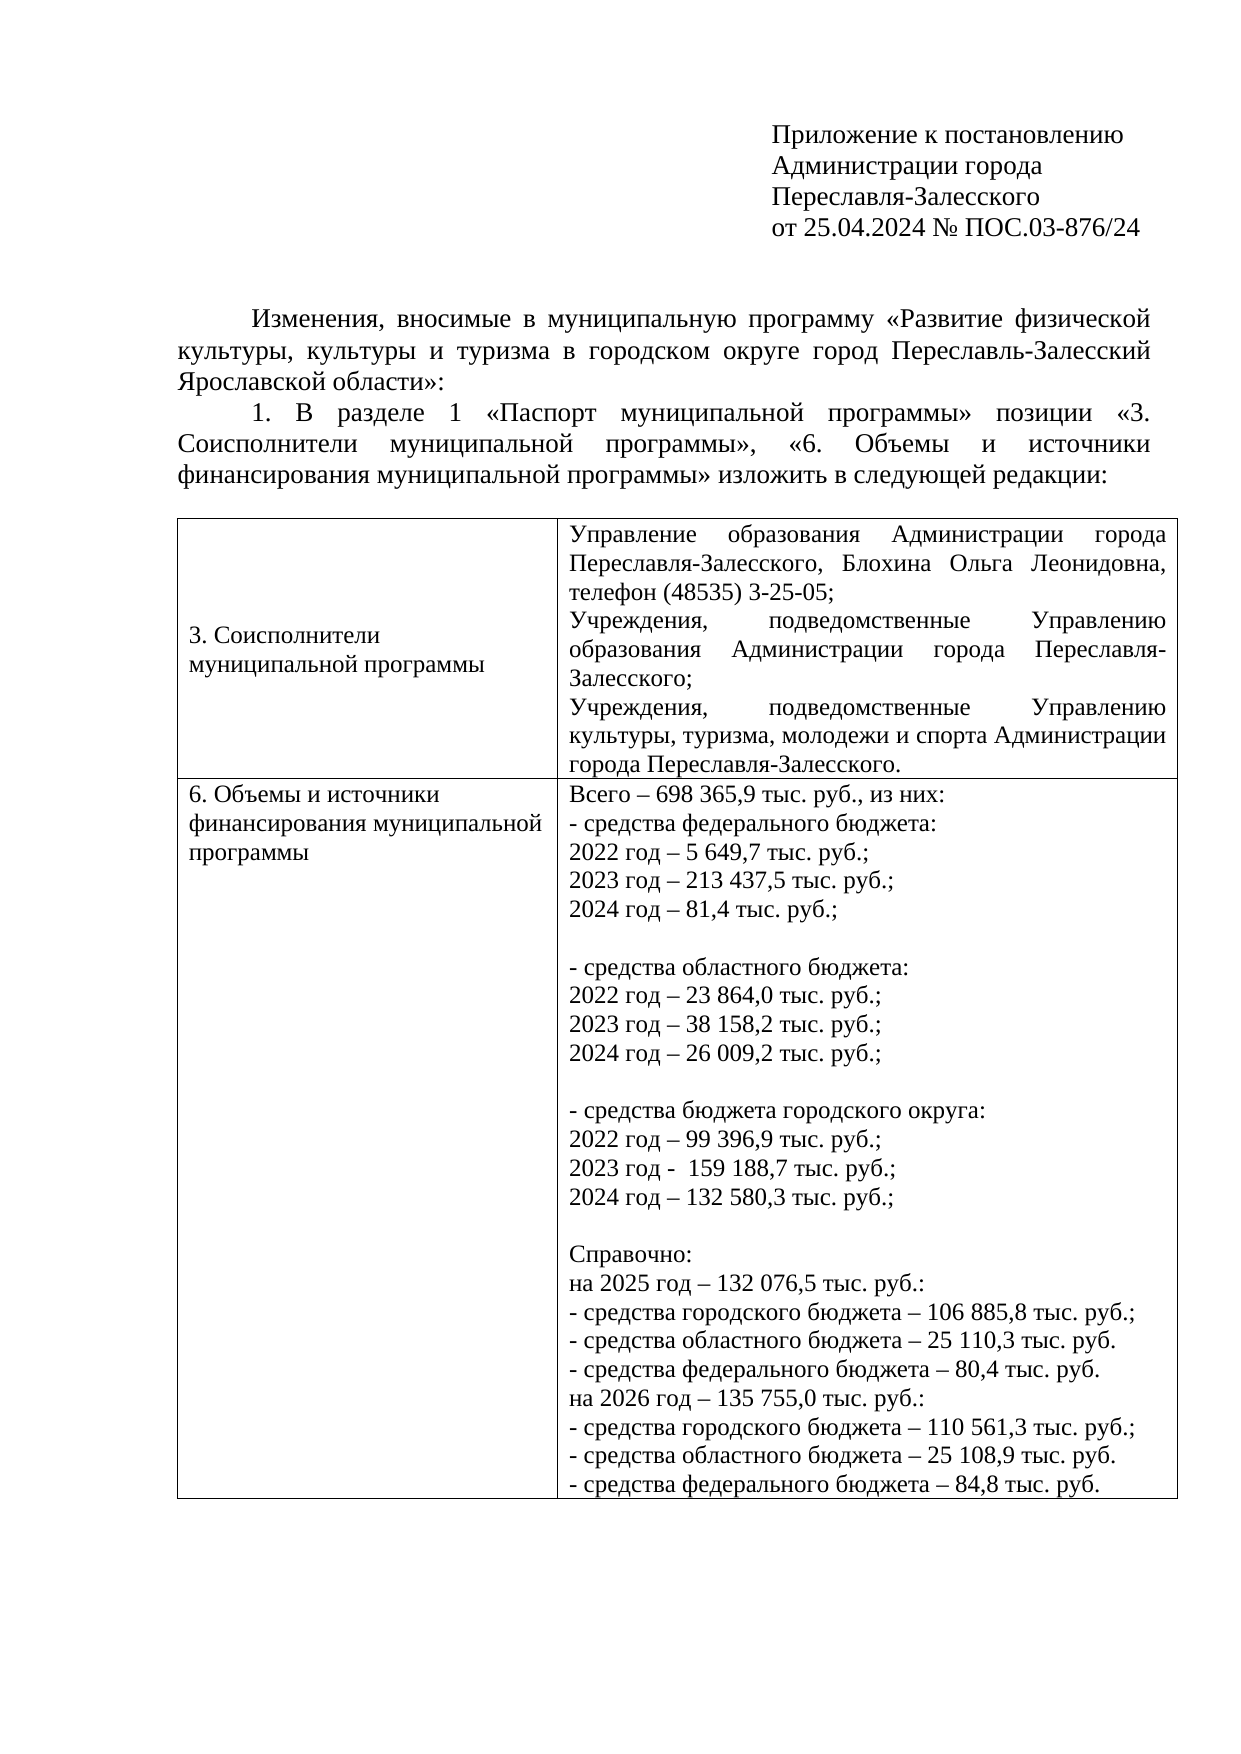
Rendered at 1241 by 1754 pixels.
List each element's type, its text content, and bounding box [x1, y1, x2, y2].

text Приложение к постановлению [768, 118, 1152, 149]
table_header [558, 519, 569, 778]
table_header 3. Соисполнители муниципальной программы [178, 519, 557, 778]
text Изменения, вносимые в муниципальную программу «Развитие физической культуры, культуры и туризма в городском округе город Переславль-Залесский Ярославской области»: [177, 303, 1152, 396]
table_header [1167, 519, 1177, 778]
text Переславля-Залесского [768, 180, 1152, 212]
text Администрации города [768, 149, 1152, 180]
table_cell Всего – 698 365,9 тыс. руб., из них: - средства федерального бюджета: 2022 год – 5 649,7 тыс. руб.; 2023 год – 213 437,5 тыс. руб.; 2024 год – 81,4 тыс. руб.; - средства областного бюджета: 2022 год – 23 864,0 тыс. руб.; 2023 год – 38 158,2 тыс. руб.; 2024 год – 26 009,2 тыс. руб.; - средства бюджета городского округа: 2022 год – 99 396,9 тыс. руб.; 2023 год - 159 188,7 тыс. руб.; 2024 год – 132 580,3 тыс. руб.; Справочно: на 2025 год – 132 076,5 тыс. руб.: - средства городского бюджета – 106 885,8 тыс. руб.; - средства областного бюджета – 25 110,3 тыс. руб. - средства федерального бюджета – 80,4 тыс. руб. на 2026 год – 135 755,0 тыс. руб.: - средства городского бюджета – 110 561,3 тыс. руб.; - средства областного бюджета – 25 108,9 тыс. руб. - средства федерального бюджета – 84,8 тыс. руб. [558, 779, 1177, 1498]
text 1. В разделе 1 «Паспорт муниципальной программы» позиции «3. Соисполнители муниципальной программы», «6. Объемы и источники финансирования муниципальной программы» изложить в следующей редакции: [177, 396, 1152, 489]
table_cell 6. Объемы и источники финансирования муниципальной программы [178, 779, 557, 1498]
text от 25.04.2024 № ПОС.03-876/24 [768, 212, 1152, 243]
